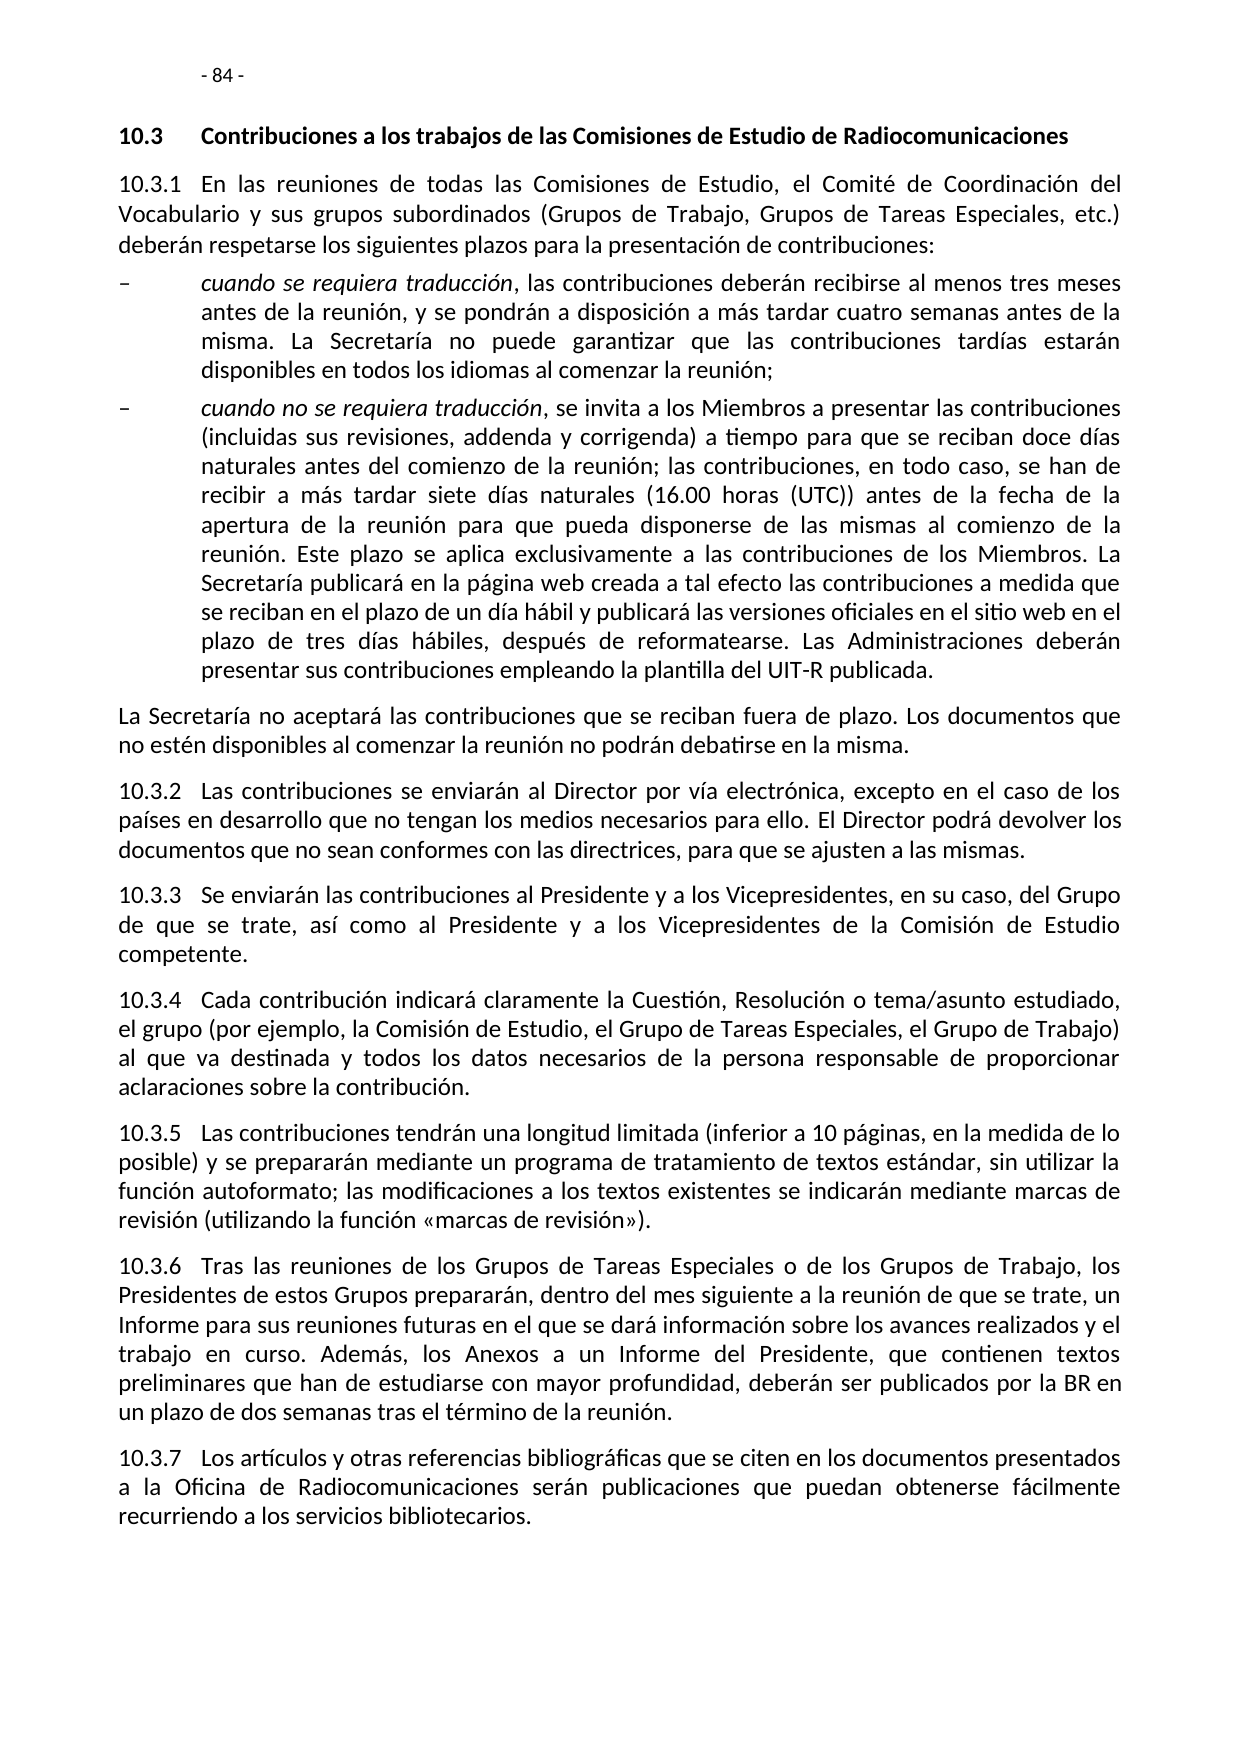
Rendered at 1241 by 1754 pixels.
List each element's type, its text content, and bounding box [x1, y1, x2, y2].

text 10.3.2 Las contribuciones se enviarán al Director por vía electrónica, excepto en el caso de los países en desarrollo que no tengan los medios necesarios para ello. El Director podrá devolver los documentos que no sean conformes con las directrices, para que se ajusten a las mismas. [118, 776, 1122, 864]
text 10.3.6 Tras las reuniones de los Grupos de Tareas Especiales o de los Grupos de Trabajo, los Presidentes de estos Grupos prepararán, dentro del mes siguiente a la reunión de que se trate, un Informe para sus reuniones futuras en el que se dará información sobre los avances realizados y el trabajo en curso. Además, los Anexos a un Informe del Presidente, que contienen textos preliminares que han de estudiarse con mayor profundidad, deberán ser publicados por la BR en un plazo de dos semanas tras el término de la reunión. [118, 1251, 1122, 1426]
text 10.3.7 Los artículos y otras referencias bibliográficas que se citen en los documentos presentados a la Oficina de Radiocomunicaciones serán publicaciones que puedan obtenerse fácilmente recurriendo a los servicios bibliotecarios. [118, 1443, 1122, 1531]
text 10.3.3 Se enviarán las contribuciones al Presidente y a los Vicepresidentes, en su caso, del Grupo de que se trate, así como al Presidente y a los Vicepresidentes de la Comisión de Estudio competente. [118, 881, 1122, 968]
text 10.3.1 En las reuniones de todas las Comisiones de Estudio, el Comité de Coordinación del Vocabulario y sus grupos subordinados (Grupos de Trabajo, Grupos de Tareas Especiales, etc.) deberán respetarse los siguientes plazos para la presentación de contribuciones: [118, 168, 1122, 260]
text – cuando no se requiera traducción, se invita a los Miembros a presentar las contribuciones (incluidas sus revisiones, addenda y corrigenda) a tiempo para que se reciban doce días naturales antes del comienzo de la reunión; las contribuciones, en todo caso, se han de recibir a más tardar siete días naturales (16.00 horas (UTC)) antes de la fecha de la apertura de la reunión para que pueda disponerse de las mismas al comienzo de la reunión. Este plazo se aplica exclusivamente a las contribuciones de los Miembros. La Secretaría publicará en la página web creada a tal efecto las contribuciones a medida que se reciban en el plazo de un día hábil y publicará las versiones oficiales en el sitio web en el plazo de tres días hábiles, después de reformatearse. Las Administraciones deberán presentar sus contribuciones empleando la plantilla del UIT-R publicada. [118, 393, 1122, 685]
text 10.3.4 Cada contribución indicará claramente la Cuestión, Resolución o tema/asunto estudiado, el grupo (por ejemplo, la Comisión de Estudio, el Grupo de Tareas Especiales, el Grupo de Trabajo) al que va destinada y todos los datos necesarios de la persona responsable de proporcionar aclaraciones sobre la contribución. [118, 985, 1122, 1101]
text 10.3.5 Las contribuciones tendrán una longitud limitada (inferior a 10 páginas, en la medida de lo posible) y se prepararán mediante un programa de tratamiento de textos estándar, sin utilizar la función autoformato; las modificaciones a los textos existentes se indicarán mediante marcas de revisión (utilizando la función «marcas de revisión»). [118, 1118, 1122, 1235]
text – cuando se requiera traducción, las contribuciones deberán recibirse al menos tres meses antes de la reunión, y se pondrán a disposición a más tardar cuatro semanas antes de la misma. La Secretaría no puede garantizar que las contribuciones tardías estarán disponibles en todos los idiomas al comenzar la reunión; [118, 268, 1122, 385]
text La Secretaría no aceptará las contribuciones que se reciban fuera de plazo. Los documentos que no estén disponibles al comenzar la reunión no podrán debatirse en la misma. [118, 701, 1122, 760]
subtitle 10.3 Contribuciones a los trabajos de las Comisiones de Estudio de Radiocomunicaciones [118, 118, 1122, 151]
